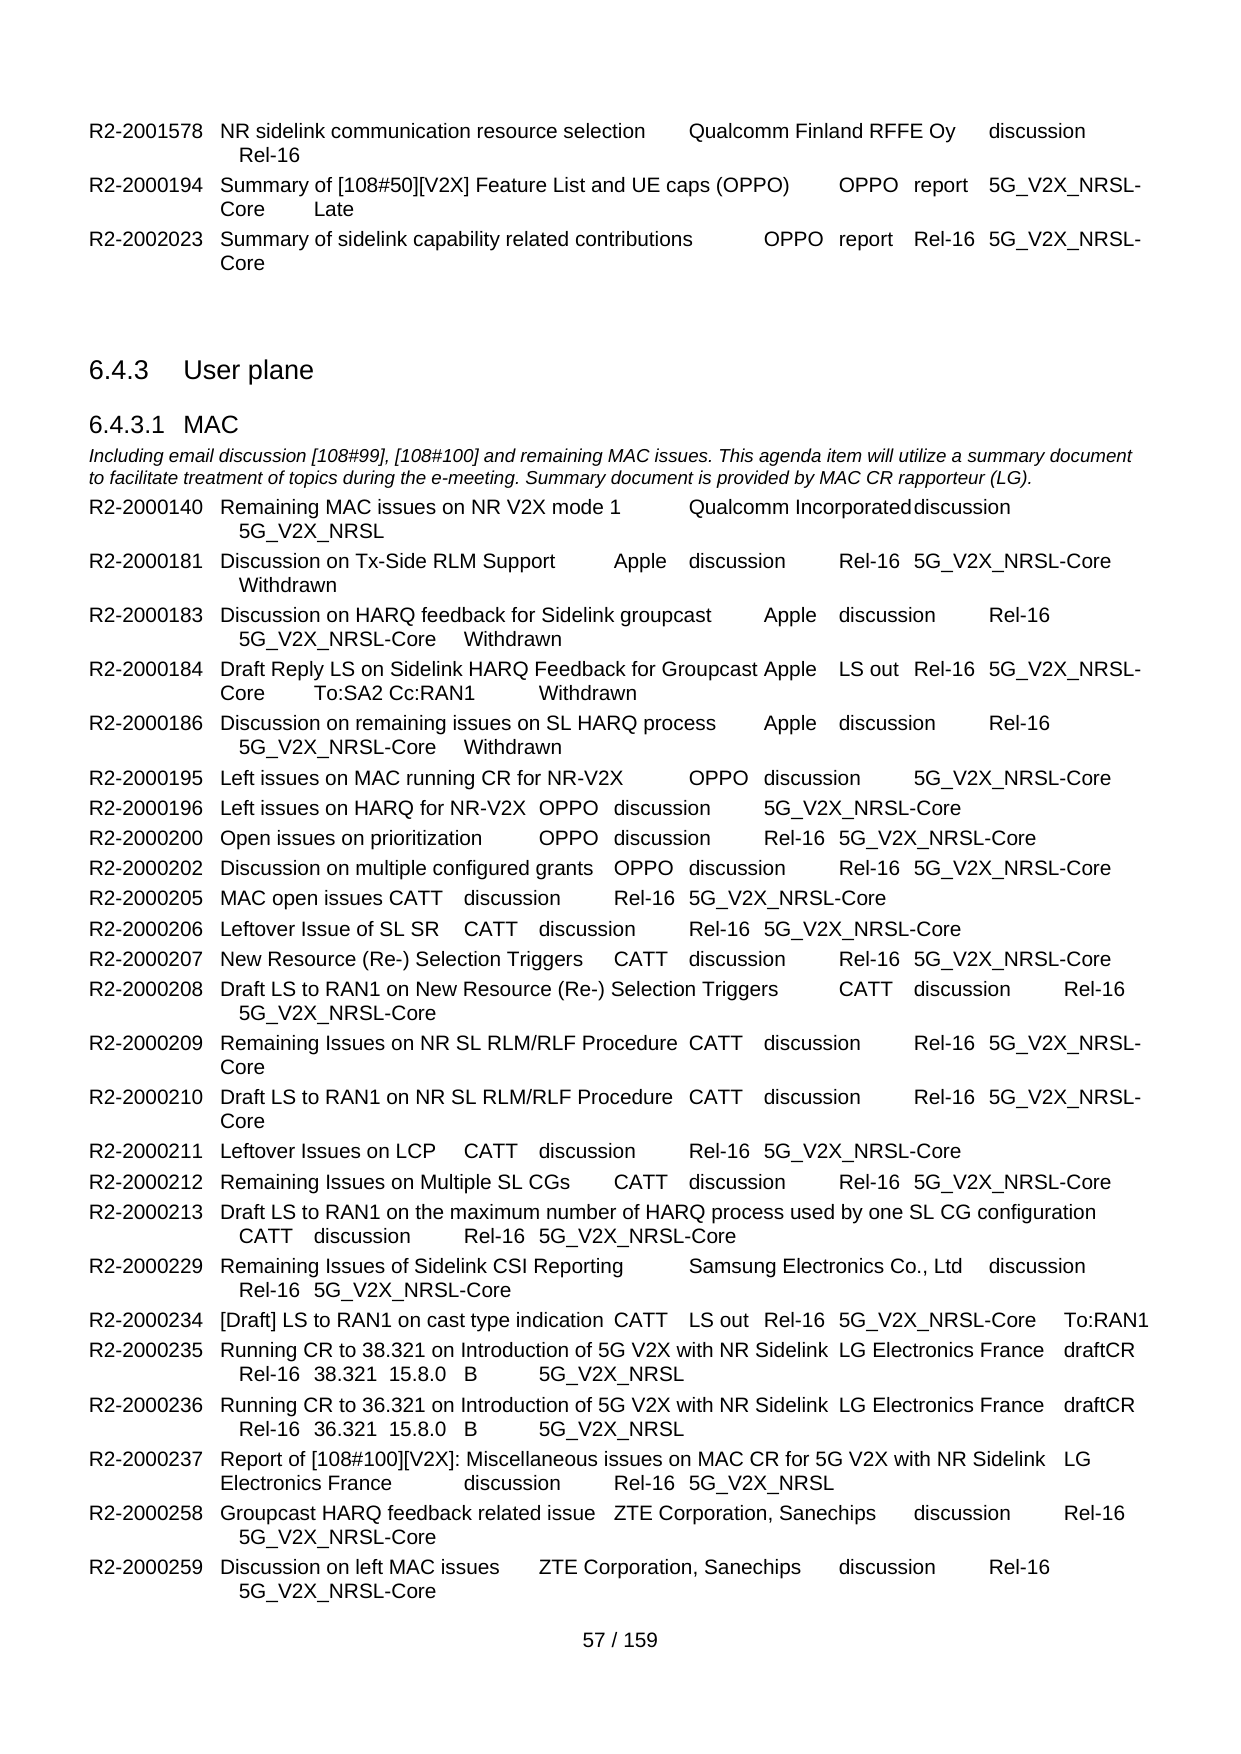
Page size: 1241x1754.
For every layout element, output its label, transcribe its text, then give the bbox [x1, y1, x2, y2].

title R2-2000186 Discussion on remaining issues on SL HARQ process Apple discussion Rel-16 5G_V2X_NRSL-Core Withdrawn [88, 711, 1152, 759]
title R2-2000183 Discussion on HARQ feedback for Sidelink groupcast Apple discussion Rel-16 5G_V2X_NRSL-Core Withdrawn [88, 603, 1152, 651]
title R2-2000213 Draft LS to RAN1 on the maximum number of HARQ process used by one SL CG configuration CATT discussion Rel-16 5G_V2X_NRSL-Core [88, 1200, 1152, 1248]
subtitle 6.4.3 User plane [88, 354, 1152, 385]
subtitle 6.4.3.1 MAC [88, 410, 1152, 439]
title R2-2000209 Remaining Issues on NR SL RLM/RLF Procedure CATT discussion Rel-16 5G_V2X_NRSL-Core [88, 1031, 1152, 1079]
title R2-2000235 Running CR to 38.321 on Introduction of 5G V2X with NR Sidelink LG Electronics France draftCR Rel-16 38.321 15.8.0 B 5G_V2X_NRSL [88, 1338, 1152, 1386]
title R2-2002023 Summary of sidelink capability related contributions OPPO report Rel-16 5G_V2X_NRSL-Core [88, 227, 1152, 275]
title R2-2000140 Remaining MAC issues on NR V2X mode 1 Qualcomm Incorporated discussion 5G_V2X_NRSL [88, 494, 1152, 542]
title R2-2000207 New Resource (Re-) Selection Triggers CATT discussion Rel-16 5G_V2X_NRSL-Core [88, 947, 1152, 971]
title R2-2000200 Open issues on prioritization OPPO discussion Rel-16 5G_V2X_NRSL-Core [88, 826, 1152, 850]
title R2-2000194 Summary of [108#50][V2X] Feature List and UE caps (OPPO) OPPO report 5G_V2X_NRSL-Core Late [88, 173, 1152, 221]
title R2-2000229 Remaining Issues of Sidelink CSI Reporting Samsung Electronics Co., Ltd discussion Rel-16 5G_V2X_NRSL-Core [88, 1254, 1152, 1302]
title R2-2000212 Remaining Issues on Multiple SL CGs CATT discussion Rel-16 5G_V2X_NRSL-Core [88, 1169, 1152, 1193]
title R2-2000184 Draft Reply LS on Sidelink HARQ Feedback for Groupcast Apple LS out Rel-16 5G_V2X_NRSL-Core To:SA2 Cc:RAN1 Withdrawn [88, 657, 1152, 705]
title R2-2000237 Report of [108#100][V2X]: Miscellaneous issues on MAC CR for 5G V2X with NR Sidelink LG Electronics France discussion Rel-16 5G_V2X_NRSL [88, 1447, 1152, 1494]
title R2-2000259 Discussion on left MAC issues ZTE Corporation, Sanechips discussion Rel-16 5G_V2X_NRSL-Core [88, 1555, 1152, 1603]
title R2-2000181 Discussion on Tx-Side RLM Support Apple discussion Rel-16 5G_V2X_NRSL-Core Withdrawn [88, 549, 1152, 597]
title R2-2000236 Running CR to 36.321 on Introduction of 5G V2X with NR Sidelink LG Electronics France draftCR Rel-16 36.321 15.8.0 B 5G_V2X_NRSL [88, 1392, 1152, 1440]
title R2-2000205 MAC open issues CATT discussion Rel-16 5G_V2X_NRSL-Core [88, 886, 1152, 910]
title R2-2000195 Left issues on MAC running CR for NR-V2X OPPO discussion 5G_V2X_NRSL-Core [88, 765, 1152, 789]
title R2-2000258 Groupcast HARQ feedback related issue ZTE Corporation, Sanechips discussion Rel-16 5G_V2X_NRSL-Core [88, 1501, 1152, 1549]
title R2-2000206 Leftover Issue of SL SR CATT discussion Rel-16 5G_V2X_NRSL-Core [88, 916, 1152, 940]
title R2-2000234 [Draft] LS to RAN1 on cast type indication CATT LS out Rel-16 5G_V2X_NRSL-Core To:RAN1 [88, 1308, 1152, 1332]
title R2-2000210 Draft LS to RAN1 on NR SL RLM/RLF Procedure CATT discussion Rel-16 5G_V2X_NRSL-Core [88, 1085, 1152, 1133]
title R2-2001578 NR sidelink communication resource selection Qualcomm Finland RFFE Oy discussion Rel-16 [88, 118, 1152, 166]
title R2-2000196 Left issues on HARQ for NR-V2X OPPO discussion 5G_V2X_NRSL-Core [88, 796, 1152, 819]
text Including email discussion [108#99], [108#100] and remaining MAC issues. This agenda item will utilize a summary document to facilitate treatment of topics during the e-meeting. Summary document is provided by MAC CR rapporteur (LG). [88, 445, 1152, 488]
title R2-2000202 Discussion on multiple configured grants OPPO discussion Rel-16 5G_V2X_NRSL-Core [88, 856, 1152, 880]
title R2-2000208 Draft LS to RAN1 on New Resource (Re-) Selection Triggers CATT discussion Rel-16 5G_V2X_NRSL-Core [88, 977, 1152, 1025]
title R2-2000211 Leftover Issues on LCP CATT discussion Rel-16 5G_V2X_NRSL-Core [88, 1139, 1152, 1163]
